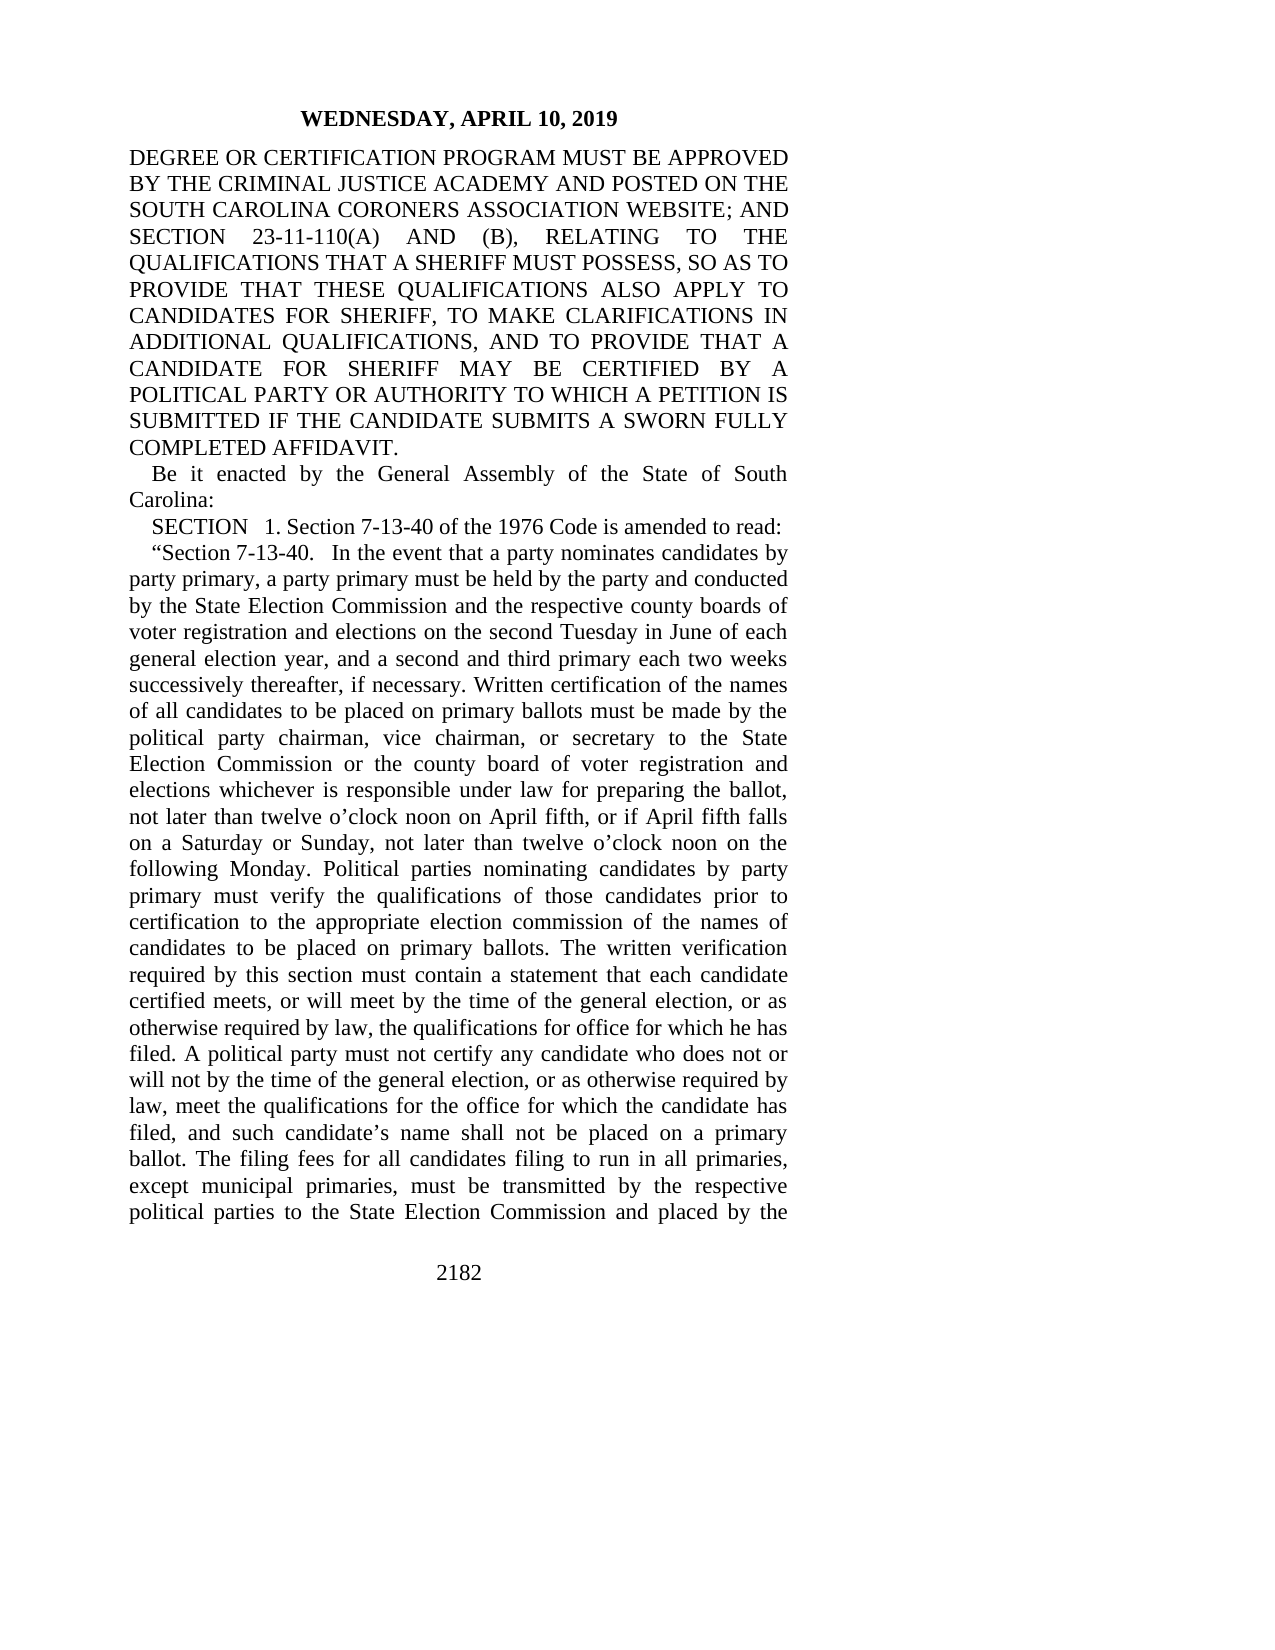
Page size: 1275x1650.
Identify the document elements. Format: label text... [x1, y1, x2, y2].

text SECTION 1. Section 7-13-40 of the 1976 Code is amended to read: [129, 513, 789, 539]
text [129, 144, 789, 460]
text Be it enacted by the General Assembly of the State of South Carolina: [129, 460, 789, 513]
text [129, 539, 789, 1224]
